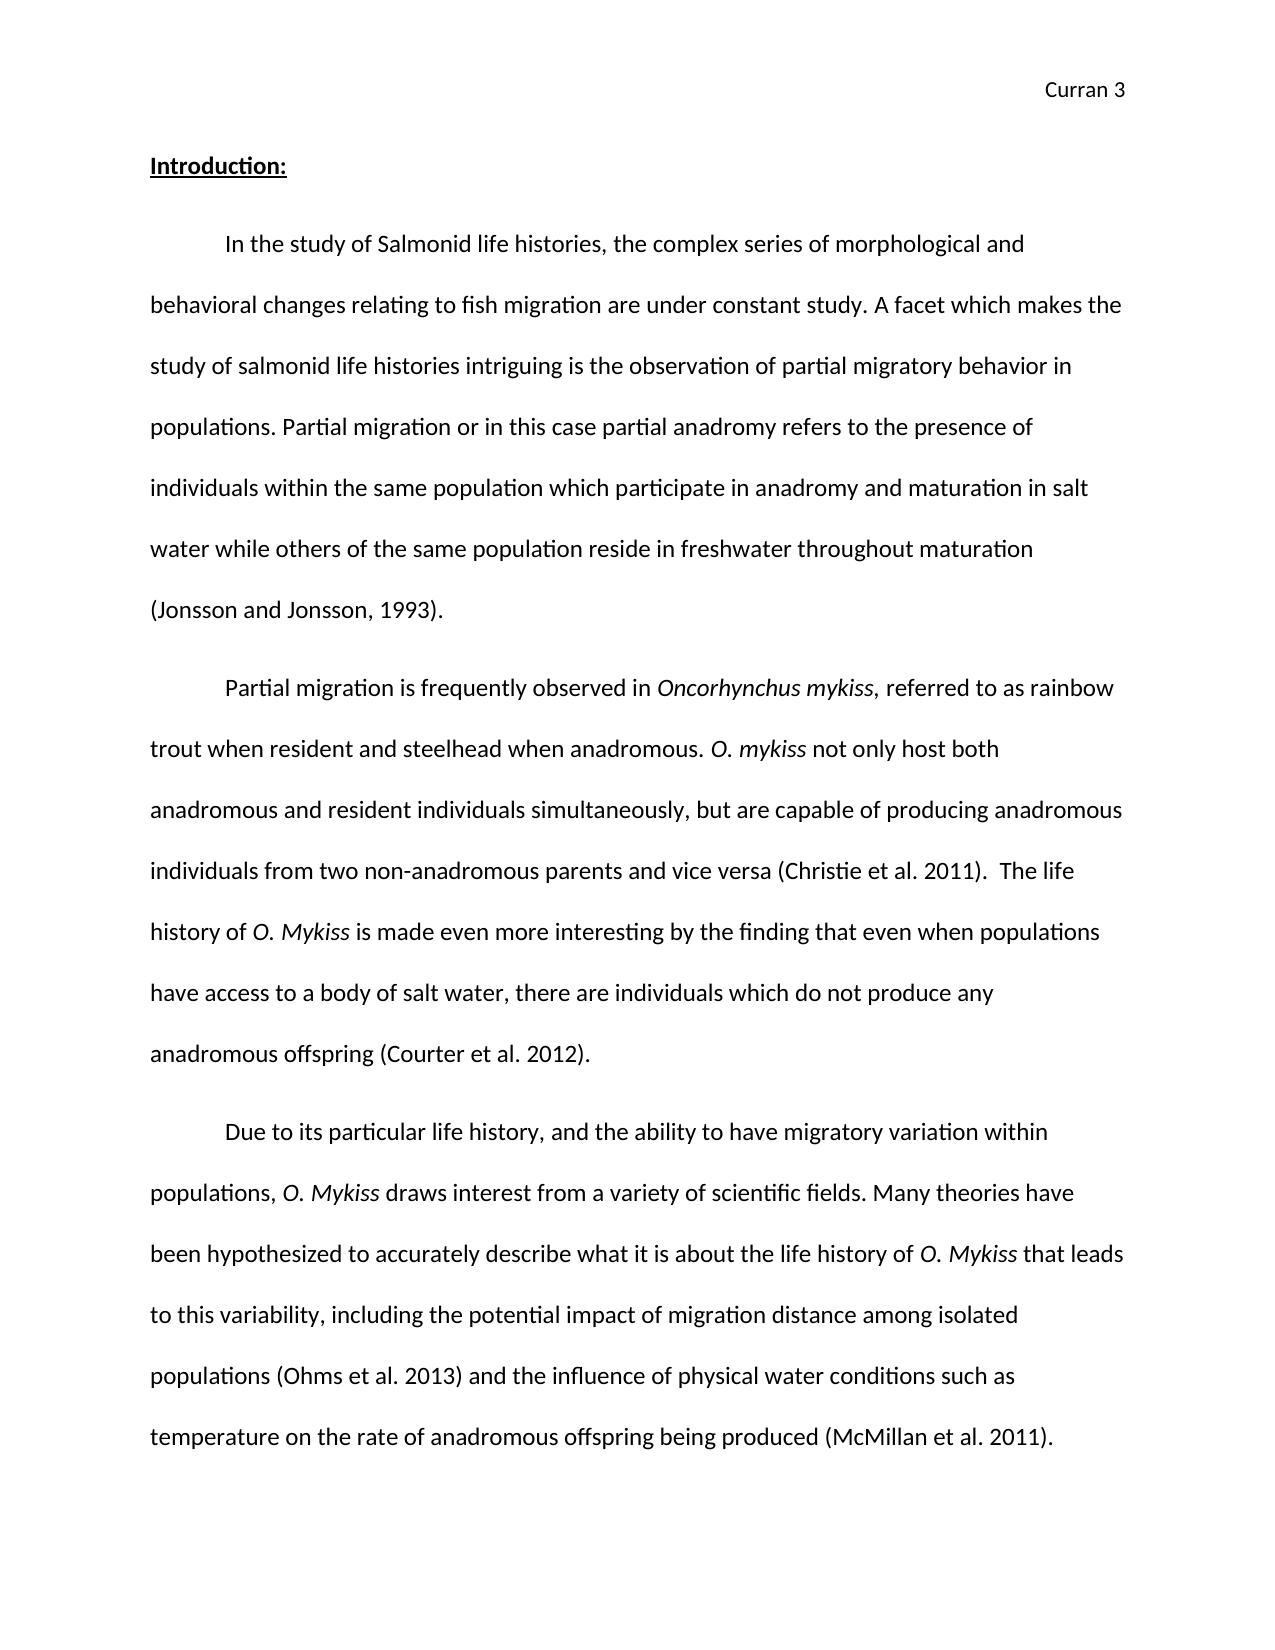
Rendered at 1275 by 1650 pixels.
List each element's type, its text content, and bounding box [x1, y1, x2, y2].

text Introduction: [150, 150, 1125, 181]
text Due to its particular life history, and the ability to have migratory variation within populations, O. Mykiss draws interest from a variety of scientific fields. Many theories have been hypothesized to accurately describe what it is about the life history of O. Mykiss that leads to this variability, including the potential impact of migration distance among isolated populations (Ohms et al. 2013) and the influence of physical water conditions such as temperature on the rate of anadromous offspring being produced (McMillan et al. 2011). [150, 1116, 1125, 1451]
text In the study of Salmonid life histories, the complex series of morphological and behavioral changes relating to fish migration are under constant study. A facet which makes the study of salmonid life histories intriguing is the observation of partial migratory behavior in populations. Partial migration or in this case partial anadromy refers to the presence of individuals within the same population which participate in anadromy and maturation in salt water while others of the same population reside in freshwater throughout maturation (Jonsson and Jonsson, 1993). [150, 228, 1125, 624]
text Partial migration is frequently observed in Oncorhynchus mykiss, referred to as rainbow trout when resident and steelhead when anadromous. O. mykiss not only host both anadromous and resident individuals simultaneously, but are capable of producing anadromous individuals from two non-anadromous parents and vice versa (Christie et al. 2011). The life history of O. Mykiss is made even more interesting by the finding that even when populations have access to a body of salt water, there are individuals which do not produce any anadromous offspring (Courter et al. 2012). [150, 672, 1125, 1068]
